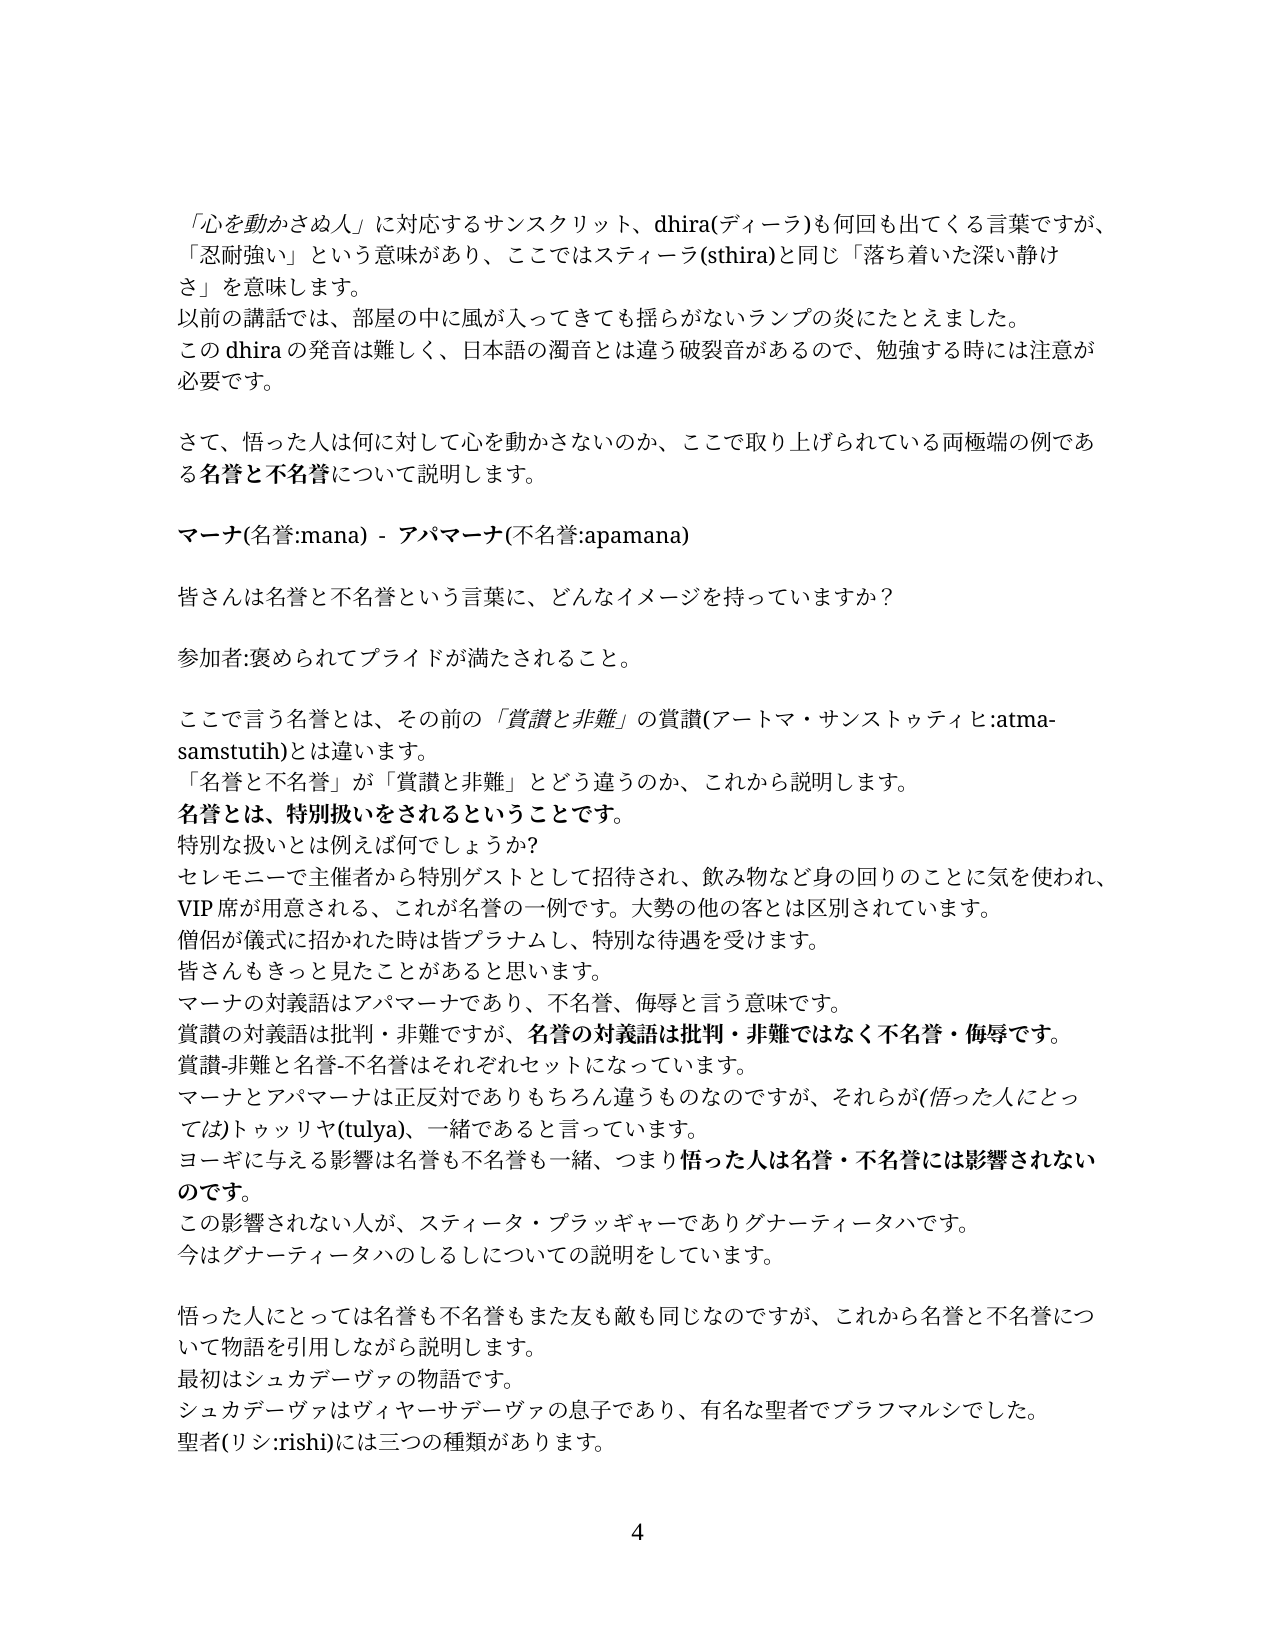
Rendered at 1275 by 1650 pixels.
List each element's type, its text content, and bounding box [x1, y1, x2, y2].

text マーナの対義語はアパマーナであり、不名誉、侮辱と言う意味です。 [177, 986, 1098, 1017]
text 賞讃の対義語は批判・非難ですが、名誉の対義語は批判・非難ではなく不名誉・侮辱です。 [177, 1017, 1098, 1049]
text 悟った人にとっては名誉も不名誉もまた友も敵も同じなのですが、これから名誉と不名誉について物語を引用しながら説明します。 [177, 1299, 1098, 1362]
text この影響されない人が、スティータ・プラッギャーでありグナーティータハです。 [177, 1206, 1098, 1238]
text 参加者:褒められてプライドが満たされること。 [177, 641, 1098, 672]
text ヨーギに与える影響は名誉も不名誉も一緒、つまり悟った人は名誉・不名誉には影響されないのです。 [177, 1143, 1098, 1206]
text さて、悟った人は何に対して心を動かさないのか、ここで取り上げられている両極端の例である名誉と不名誉について説明します。 [177, 426, 1098, 488]
text 皆さんは名誉と不名誉という言葉に、どんなイメージを持っていますか？ [177, 580, 1098, 611]
text 今はグナーティータハのしるしについての説明をしています。 [177, 1238, 1098, 1269]
text 以前の講話では、部屋の中に風が入ってきても揺らがないランプの炎にたとえました。 [177, 301, 1098, 333]
text シュカデーヴァはヴィヤーサデーヴァの息子であり、有名な聖者でブラフマルシでした。 [177, 1393, 1098, 1425]
text セレモニーで主催者から特別ゲストとして招待され、飲み物など身の回りのことに気を使われ、VIP席が用意される、これが名誉の一例です。大勢の他の客とは区別されています。 [177, 860, 1098, 923]
text 「名誉と不名誉」が「賞讃と非難」とどう違うのか、これから説明します。 [177, 765, 1098, 797]
text 名誉とは、特別扱いをされるということです。 [177, 797, 1098, 828]
text 皆さんもきっと見たことがあると思います。 [177, 954, 1098, 986]
text 特別な扱いとは例えば何でしょうか? [177, 828, 1098, 860]
text 僧侶が儀式に招かれた時は皆プラナムし、特別な待遇を受けます。 [177, 923, 1098, 954]
text このdhiraの発音は難しく、日本語の濁音とは違う破裂音があるので、勉強する時には注意が必要です。 [177, 333, 1098, 396]
text ここで言う名誉とは、その前の「賞讃と非難」の賞讃(アートマ・サンストゥティヒ:atma-samstutih)とは違います。 [177, 702, 1098, 765]
text マーナとアパマーナは正反対でありもちろん違うものなのですが、それらが(悟った人にとっては)トゥッリヤ(tulya)、一緒であると言っています。 [177, 1080, 1098, 1143]
text 賞讃-非難と名誉-不名誉はそれぞれセットになっています。 [177, 1049, 1098, 1080]
text 「心を動かさぬ人」に対応するサンスクリット、dhira(ディーラ)も何回も出てくる言葉ですが、「忍耐強い」という意味があり、ここではスティーラ(sthira)と同じ「落ち着いた深い静けさ」を意味します。 [177, 207, 1098, 301]
text 最初はシュカデーヴァの物語です。 [177, 1362, 1098, 1393]
text 聖者(リシ:rishi)には三つの種類があります。 [177, 1425, 1098, 1456]
text マーナ(名誉:mana) - アパマーナ(不名誉:apamana) [177, 518, 1098, 550]
